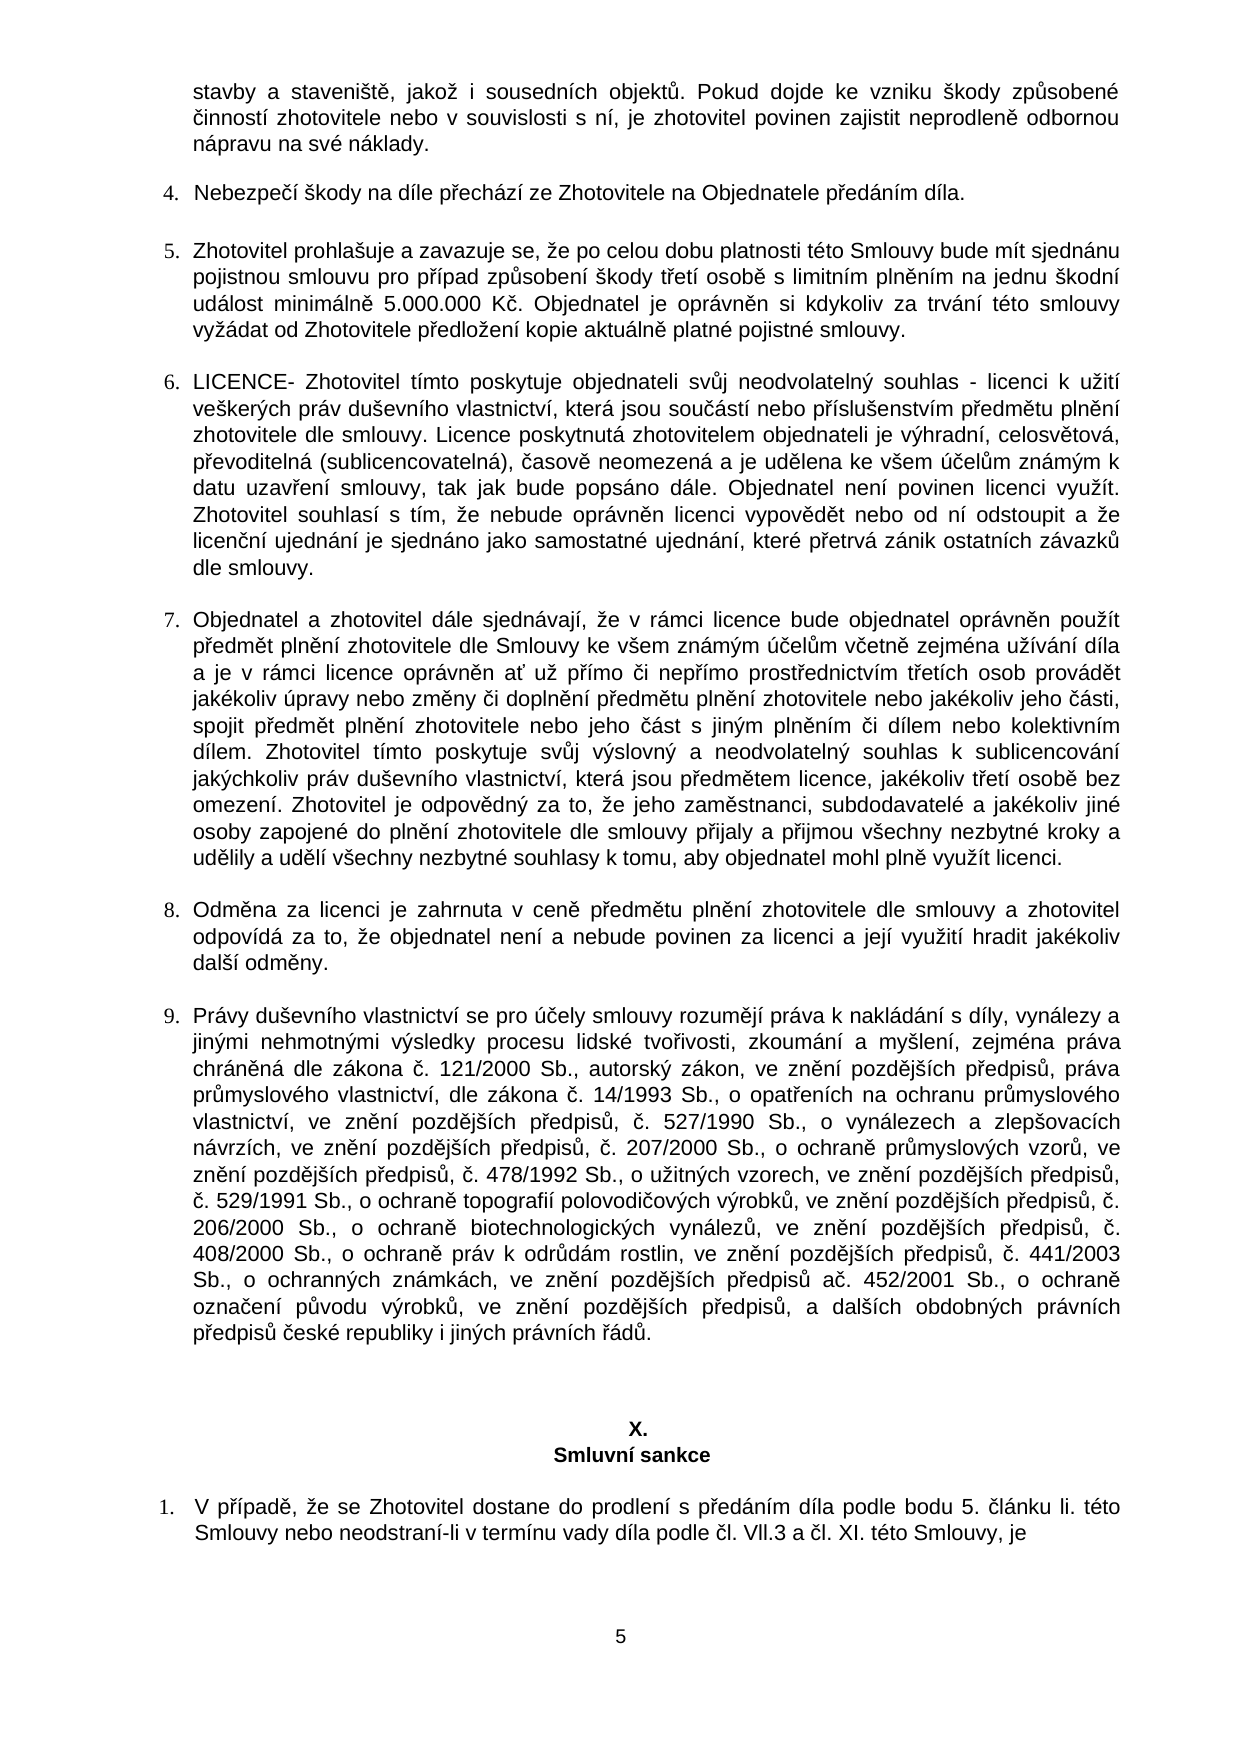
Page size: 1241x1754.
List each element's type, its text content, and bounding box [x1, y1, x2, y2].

list Odměna za licenci je zahrnuta v ceně předmětu plnění zhotovitele dle smlouvy a zhotovitel odpovídá za to, že objednatel není a nebude povinen za licenci a její využití hradit jakékoliv další odměny. [164, 897, 1122, 976]
list V případě, že se Zhotovitel dostane do prodlení s předáním díla podle bodu 5. článku li. této Smlouvy nebo neodstraní-li v termínu vady díla podle čl. Vll.3 a čl. XI. této Smlouvy, je [158, 1493, 1122, 1545]
text 5 [615, 1626, 1122, 1648]
text stavby a staveniště, jakož i sousedních objektů. Pokud dojde ke vzniku škody způsobené činností zhotovitele nebo v souvislosti s ní, je zhotovitel povinen zajistit neprodleně odbornou nápravu na své náklady. [193, 79, 1121, 156]
list Nebezpečí škody na díle přechází ze Zhotovitele na Objednatele předáním díla. [163, 156, 1123, 211]
list Zhotovitel prohlašuje a zavazuje se, že po celou dobu platnosti této Smlouvy bude mít sjednánu pojistnou smlouvu pro případ způsobení škody třetí osobě s limitním plněním na jednu škodní událost minimálně 5.000.000 Kč. Objednatel je oprávněn si kdykoliv za trvání této smlouvy vyžádat od Zhotovitele předložení kopie aktuálně platné pojistné smlouvy. [164, 237, 1122, 343]
list LICENCE- Zhotovitel tímto poskytuje objednateli svůj neodvolatelný souhlas - licenci k užití veškerých práv duševního vlastnictví, která jsou součástí nebo příslušenstvím předmětu plnění zhotovitele dle smlouvy. Licence poskytnutá zhotovitelem objednateli je výhradní, celosvětová, převoditelná (sublicencovatelná), časově neomezená a je udělena ke všem účelům známým k datu uzavření smlouvy, tak jak bude popsáno dále. Objednatel není povinen licenci využít. Zhotovitel souhlasí s tím, že nebude oprávněn licenci vypovědět nebo od ní odstoupit a že licenční ujednání je sjednáno jako samostatné ujednání, které přetrvá zánik ostatních závazků dle smlouvy. [164, 369, 1122, 580]
list Objednatel a zhotovitel dále sjednávají, že v rámci licence bude objednatel oprávněn použít předmět plnění zhotovitele dle Smlouvy ke všem známým účelům včetně zejména užívání díla a je v rámci licence oprávněn ať už přímo či nepřímo prostřednictvím třetích osob provádět jakékoliv úpravy nebo změny či doplnění předmětu plnění zhotovitele nebo jakékoliv jeho části, spojit předmět plnění zhotovitele nebo jeho část s jiným plněním či dílem nebo kolektivním dílem. Zhotovitel tímto poskytuje svůj výslovný a neodvolatelný souhlas k sublicencování jakýchkoliv práv duševního vlastnictví, která jsou předmětem licence, jakékoliv třetí osobě bez omezení. Zhotovitel je odpovědný za to, že jeho zaměstnanci, subdodavatelé a jakékoliv jiné osoby zapojené do plnění zhotovitele dle smlouvy přijaly a přijmou všechny nezbytné kroky a udělily a udělí všechny nezbytné souhlasy k tomu, aby objednatel mohl plně využít licenci. [164, 606, 1122, 871]
list Právy duševního vlastnictví se pro účely smlouvy rozumějí práva k nakládání s díly, vynálezy a jinými nehmotnými výsledky procesu lidské tvořivosti, zkoumání a myšlení, zejména práva chráněná dle zákona č. 121/2000 Sb., autorský zákon, ve znění pozdějších předpisů, práva průmyslového vlastnictví, dle zákona č. 14/1993 Sb., o opatřeních na ochranu průmyslového vlastnictví, ve znění pozdějších předpisů, č. 527/1990 Sb., o vynálezech a zlepšovacích návrzích, ve znění pozdějších předpisů, č. 207/2000 Sb., o ochraně průmyslových vzorů, ve znění pozdějších předpisů, č. 478/1992 Sb., o užitných vzorech, ve znění pozdějších předpisů, č. 529/1991 Sb., o ochraně topografií polovodičových výrobků, ve znění pozdějších předpisů, č. 206/2000 Sb., o ochraně biotechnologických vynálezů, ve znění pozdějších předpisů, č. 408/2000 Sb., o ochraně práv k odrůdám rostlin, ve znění pozdějších předpisů, č. 441/2003 Sb., o ochranných známkách, ve znění pozdějších předpisů ač. 452/2001 Sb., o ochraně označení původu výrobků, ve znění pozdějších předpisů, a dalších obdobných právních předpisů české republiky i jiných právních řádů. [164, 1002, 1122, 1346]
text Smluvní sankce [553, 1442, 1122, 1468]
text X. [628, 1418, 1122, 1442]
